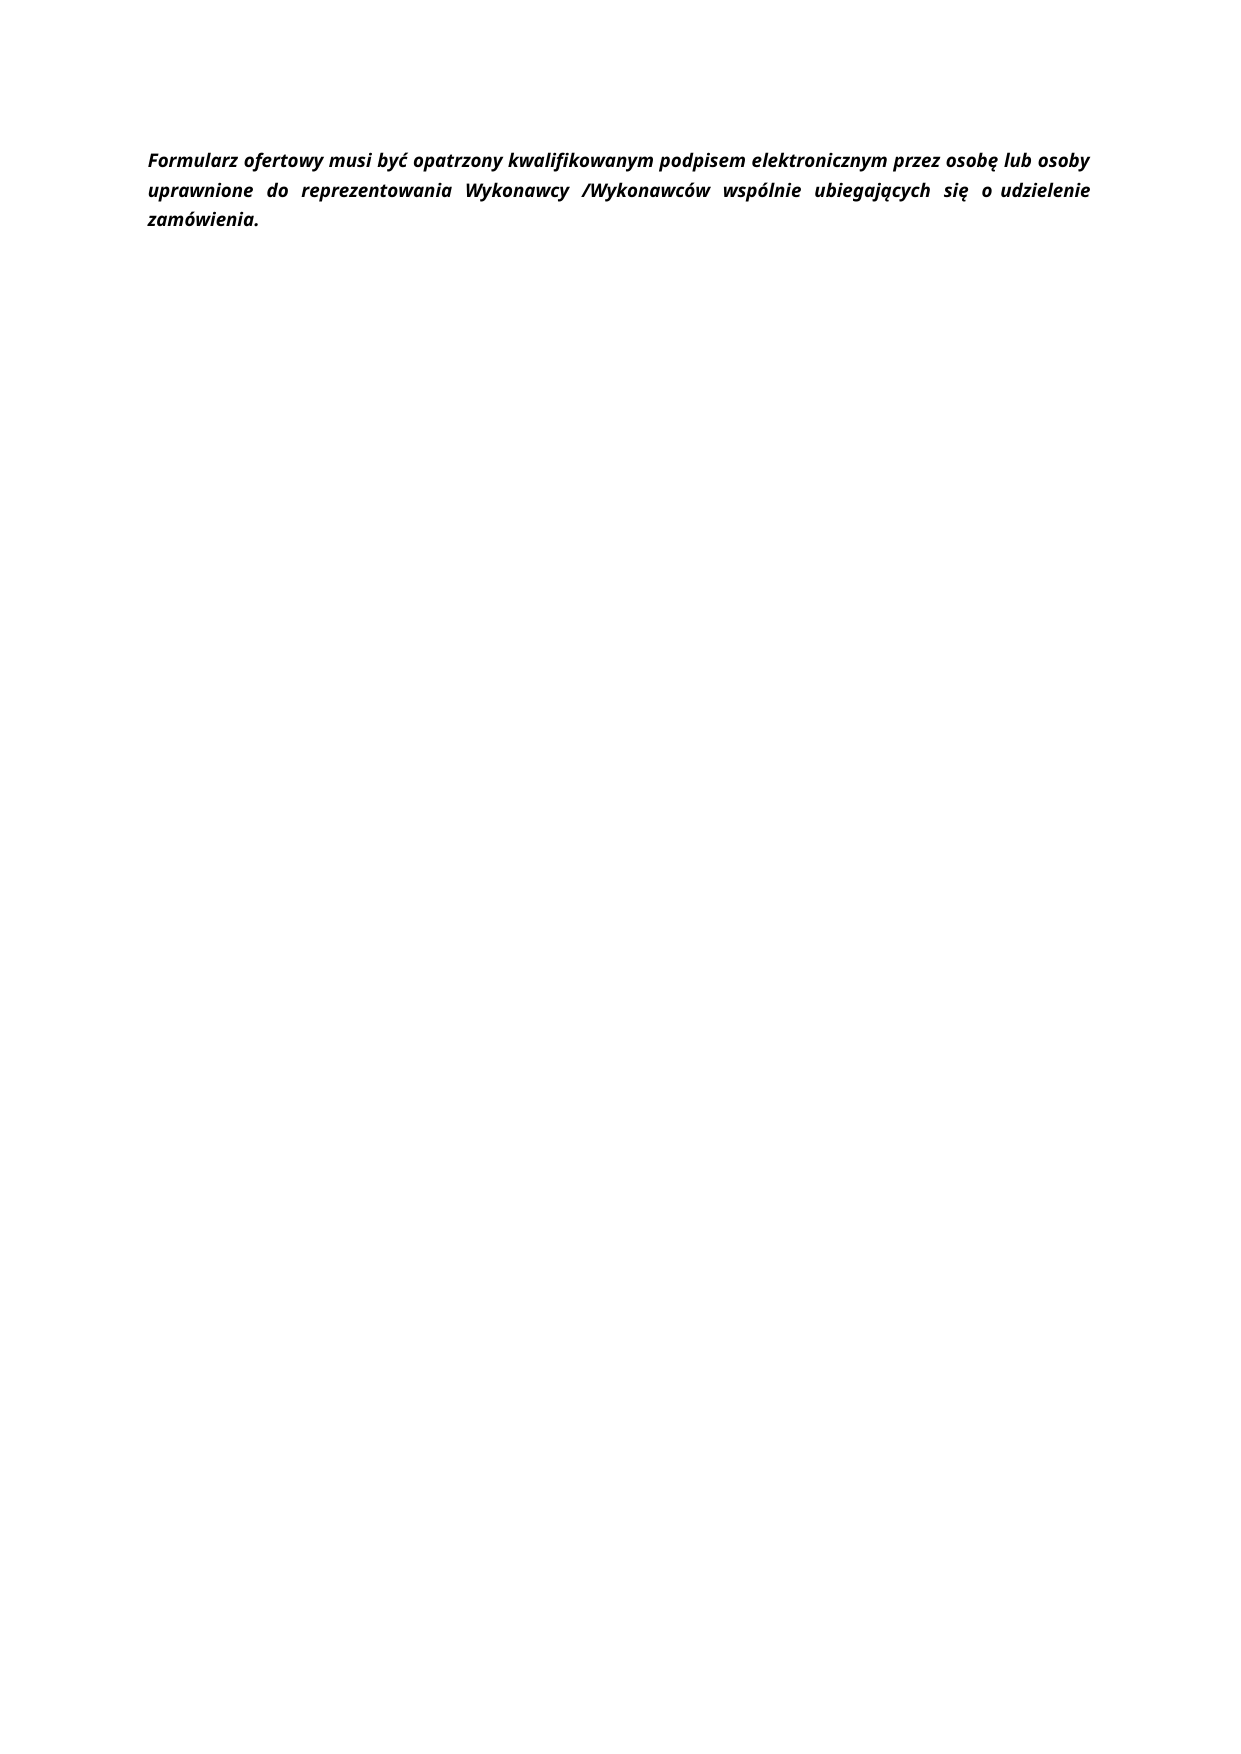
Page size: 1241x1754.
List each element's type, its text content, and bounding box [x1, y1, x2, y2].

text Formularz ofertowy musi być opatrzony kwalifikowanym podpisem elektronicznym przez osobę lub osoby uprawnione do reprezentowania Wykonawcy /Wykonawców wspólnie ubiegających się o udzielenie zamówienia. [148, 148, 1093, 232]
